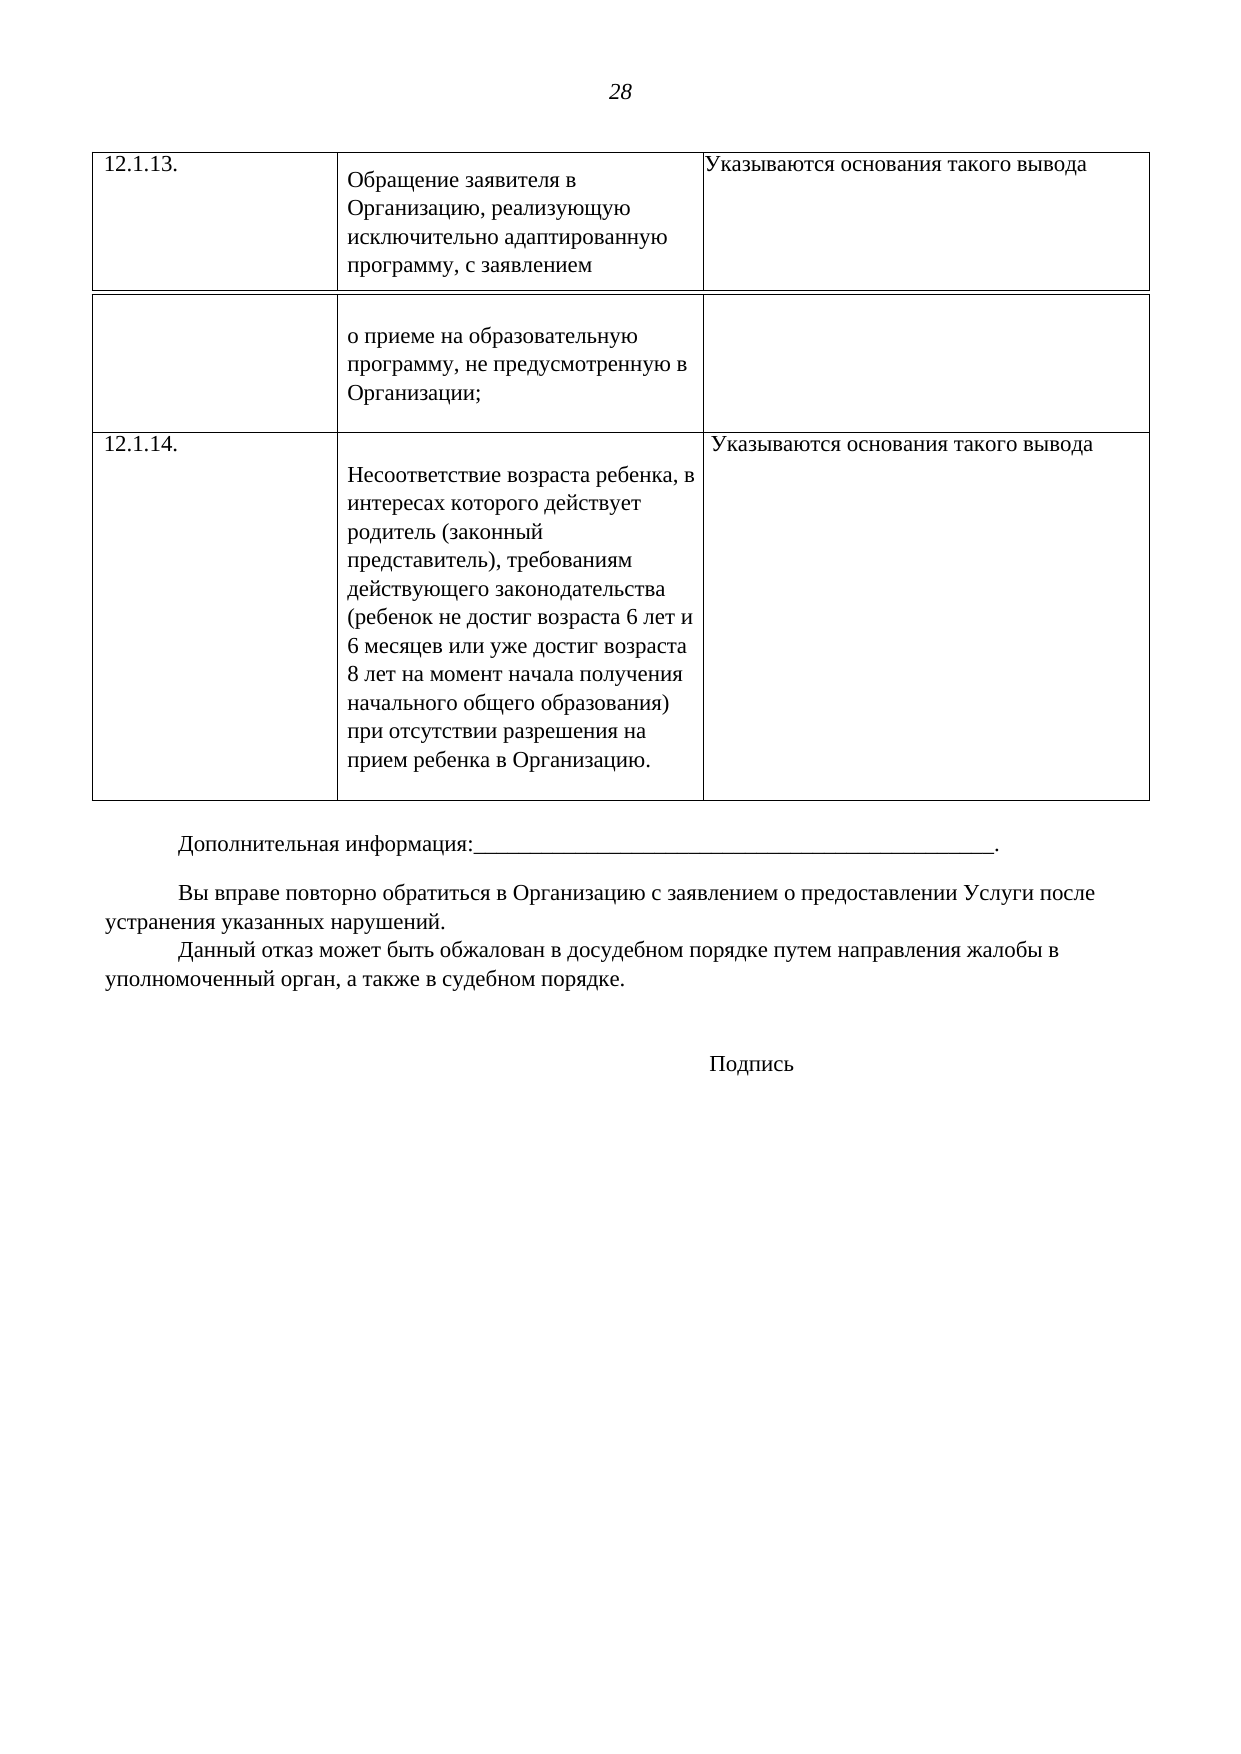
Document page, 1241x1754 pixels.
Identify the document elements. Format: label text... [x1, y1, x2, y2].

table_cell Указываются основания такого вывода [704, 433, 1149, 800]
text Данный отказ может быть обжалован в досудебном порядке путем направления жалобы в уполномоченный орган, а также в судебном порядке. [105, 935, 1128, 992]
table_cell Указываются основания такого вывода [704, 153, 1149, 290]
table_header [704, 295, 1149, 432]
text Вы вправе повторно обратиться в Организацию с заявлением о предоставлении Услуги после устранения указанных нарушений. [105, 878, 1128, 935]
table_header о приеме на образовательную программу, не предусмотренную в Организации; [338, 295, 703, 432]
table_cell Обращение заявителя в Организацию, реализующую исключительно адаптированную программу, с заявлением [338, 153, 703, 290]
text Подпись [709, 1053, 1153, 1076]
table_cell 12.1.13. [93, 153, 337, 290]
table_cell Несоответствие возраста ребенка, в интересах которого действует родитель (законный представитель), требованиям действующего законодательства (ребенок не достиг возраста 6 лет и 6 месяцев или уже достиг возраста 8 лет на момент начала получения начального общего образования) при отсутствии разрешения на прием ребенка в Организацию. [338, 433, 703, 800]
text Дополнительная информация: . [178, 833, 1153, 856]
table_cell 12.1.14. [93, 433, 337, 800]
table_header [93, 295, 337, 432]
